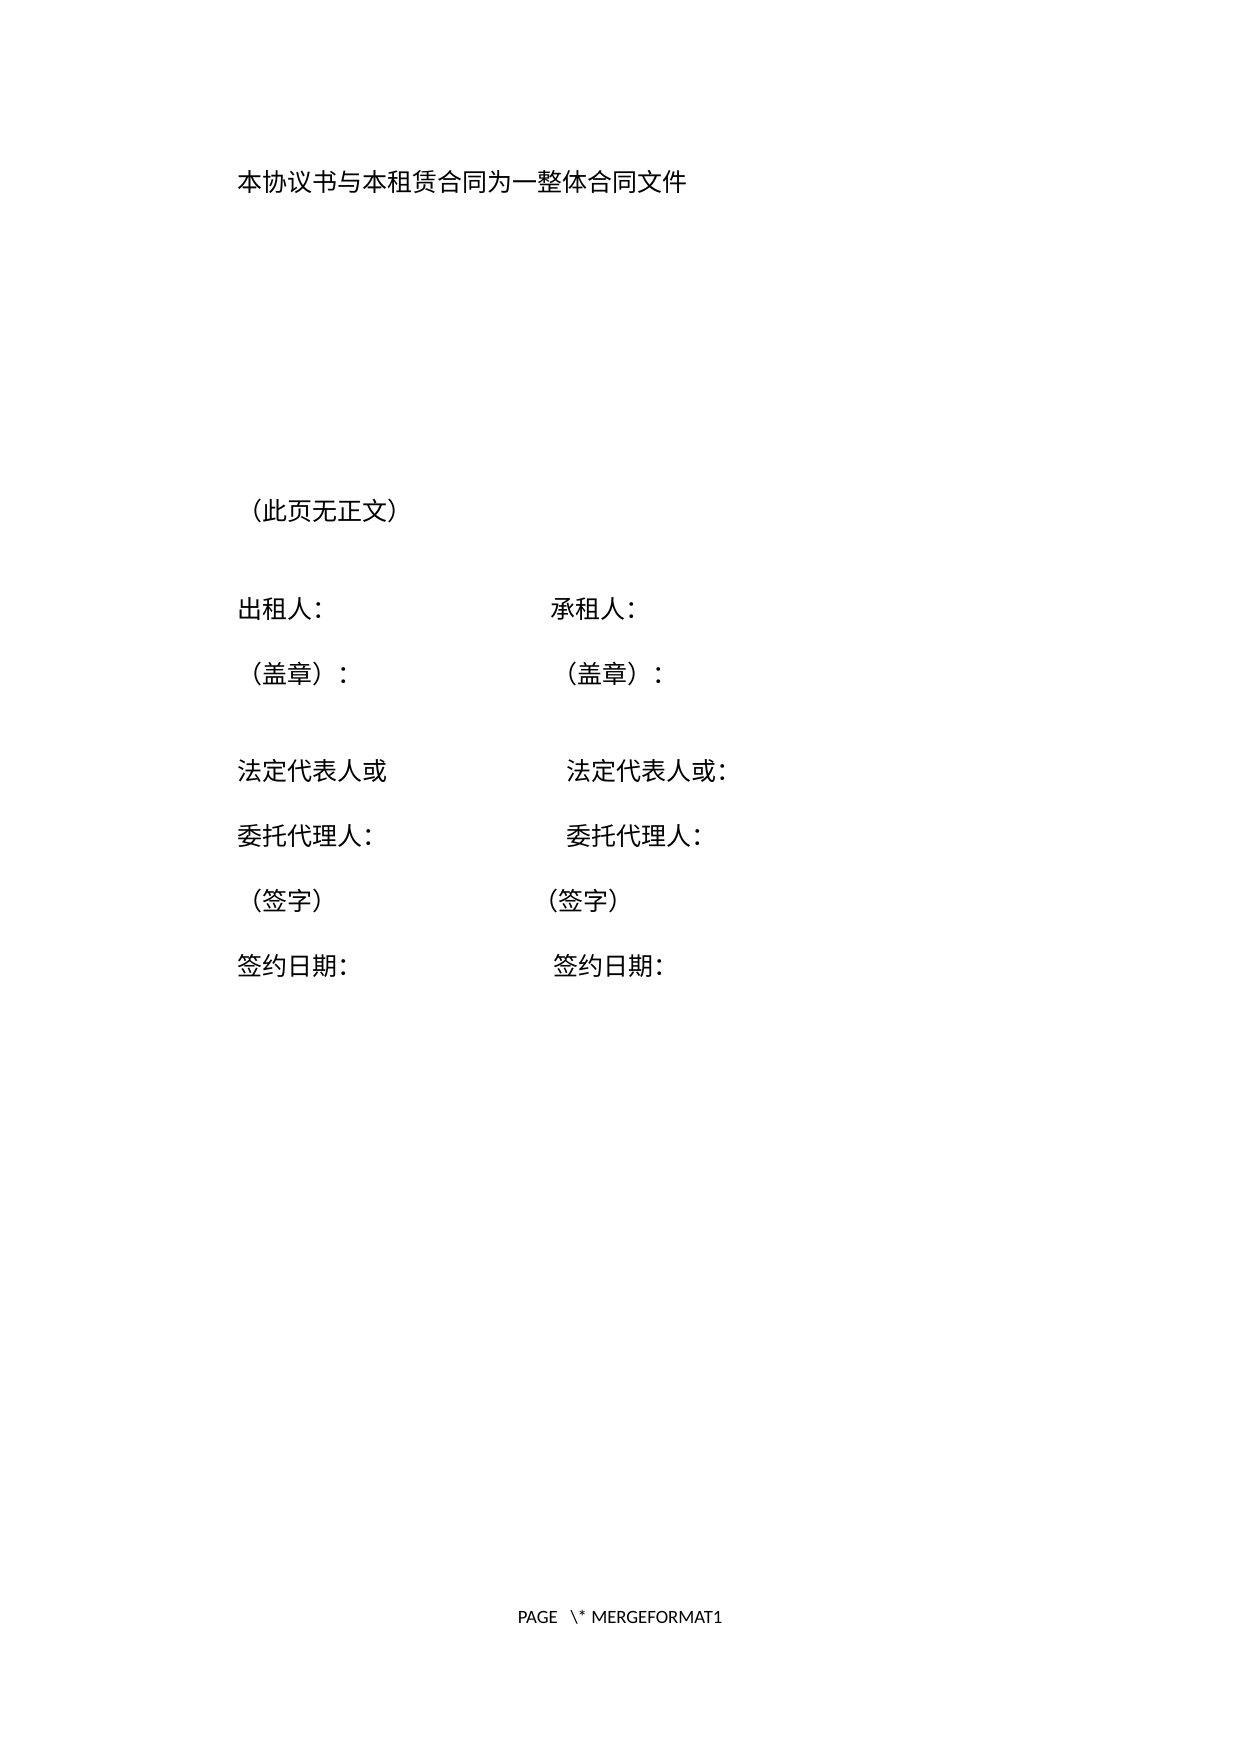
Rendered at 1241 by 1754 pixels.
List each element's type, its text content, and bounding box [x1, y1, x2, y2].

text 法定代表人或 法定代表人或： [187, 737, 1053, 802]
text 出租人： 承租人： [187, 575, 1053, 640]
text （签字） （签字） [187, 867, 1053, 932]
text 委托代理人： 委托代理人： [187, 802, 1053, 867]
text 本协议书与本租赁合同为一整体合同文件 [187, 162, 1053, 198]
text （此页无正文） [187, 477, 1053, 542]
text 签约日期： 签约日期： [187, 932, 1053, 997]
text （盖章）： （盖章）： [187, 640, 1053, 705]
